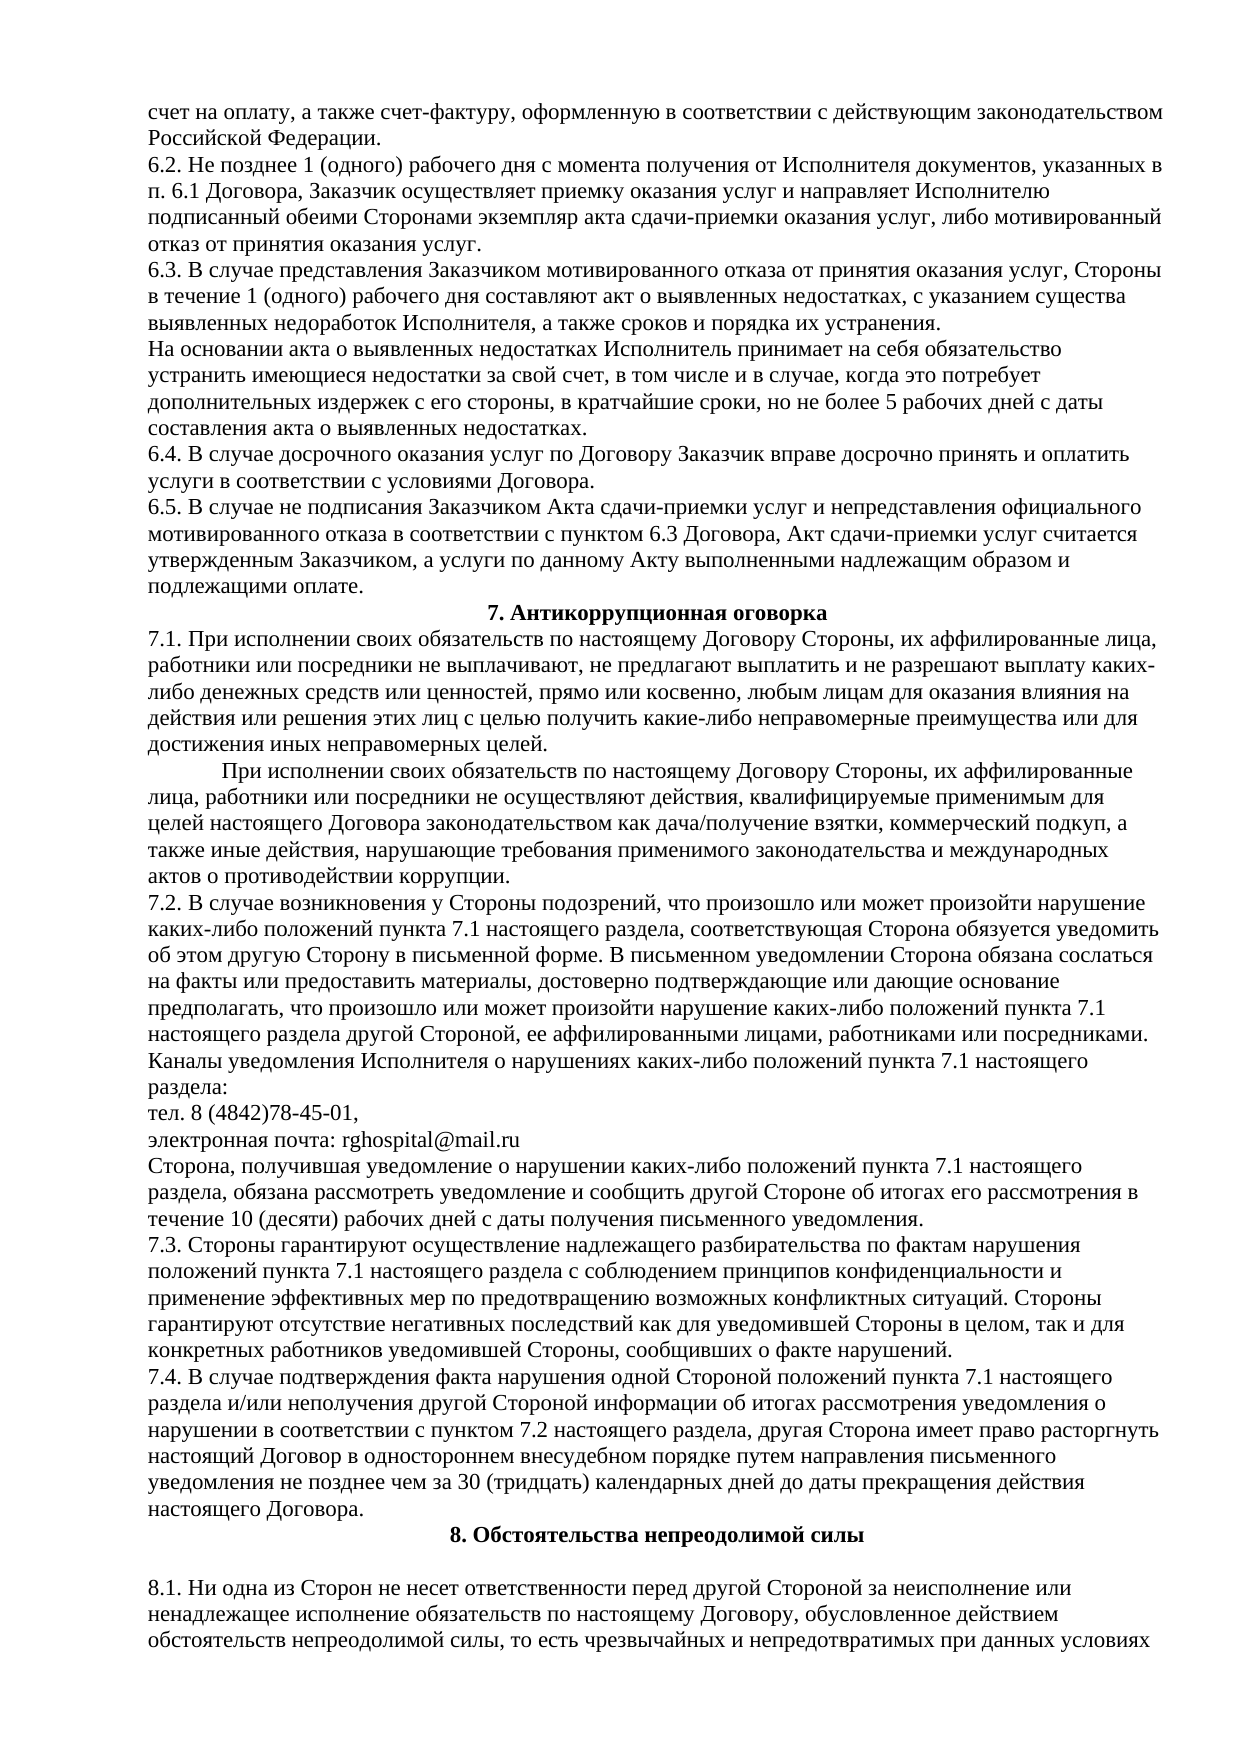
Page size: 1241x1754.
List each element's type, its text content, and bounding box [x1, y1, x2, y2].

text На основании акта о выявленных недостатках Исполнитель принимает на себя обязательство устранить имеющиеся недостатки за свой счет, в том числе и в случае, когда это потребует дополнительных издержек с его стороны, в кратчайшие сроки, но не более 5 рабочих дней с даты составления акта о выявленных недостатках. [148, 335, 1167, 441]
text 7.1. При исполнении своих обязательств по настоящему Договору Стороны, их аффилированные лица, работники или посредники не выплачивают, не предлагают выплатить и не разрешают выплату каких-либо денежных средств или ценностей, прямо или косвенно, любым лицам для оказания влияния на действия или решения этих лиц с целью получить какие-либо неправомерные преимущества или для достижения иных неправомерных целей. [148, 625, 1167, 757]
text 6.4. В случае досрочного оказания услуг по Договору Заказчик вправе досрочно принять и оплатить услуги в соответствии с условиями Договора. [148, 441, 1167, 493]
text 6.2. Не позднее 1 (одного) рабочего дня с момента получения от Исполнителя документов, указанных в п. 6.1 Договора, Заказчик осуществляет приемку оказания услуг и направляет Исполнителю подписанный обеими Сторонами экземпляр акта сдачи-приемки оказания услуг, либо мотивированный отказ от принятия оказания услуг. [148, 151, 1167, 256]
text 7.4. В случае подтверждения факта нарушения одной Стороной положений пункта 7.1 настоящего раздела и/или неполучения другой Стороной информации об итогах рассмотрения уведомления о нарушении в соответствии с пунктом 7.2 настоящего раздела, другая Сторона имеет право расторгнуть настоящий Договор в одностороннем внесудебном порядке путем направления письменного уведомления не позднее чем за 30 (тридцать) календарных дней до даты прекращения действия настоящего Договора. [148, 1363, 1167, 1521]
text Каналы уведомления Исполнителя о нарушениях каких-либо положений пункта 7.1 настоящего раздела: [148, 1047, 1167, 1099]
text тел. 8 (4842)78-45-01, [148, 1099, 1167, 1126]
text электронная почта: rghospital@mail.ru [148, 1126, 1167, 1152]
text При исполнении своих обязательств по настоящему Договору Стороны, их аффилированные лица, работники или посредники не осуществляют действия, квалифицируемые применимым для целей настоящего Договора законодательством как дача/получение взятки, коммерческий подкуп, а также иные действия, нарушающие требования применимого законодательства и международных актов о противодействии коррупции. [148, 757, 1167, 888]
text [148, 98, 1167, 151]
text 6.5. В случае не подписания Заказчиком Акта сдачи-приемки услуг и непредставления официального мотивированного отказа в соответствии с пунктом 6.3 Договора, Акт сдачи-приемки услуг считается утвержденным Заказчиком, а услуги по данному Акту выполненными надлежащим образом и подлежащими оплате. [148, 493, 1167, 599]
text 8. Обстоятельства непреодолимой силы [148, 1521, 1167, 1547]
text 7.3. Стороны гарантируют осуществление надлежащего разбирательства по фактам нарушения положений пункта 7.1 настоящего раздела с соблюдением принципов конфиденциальности и применение эффективных мер по предотвращению возможных конфликтных ситуаций. Стороны гарантируют отсутствие негативных последствий как для уведомившей Стороны в целом, так и для конкретных работников уведомившей Стороны, сообщивших о факте нарушений. [148, 1231, 1167, 1363]
text 7. Антикоррупционная оговорка [148, 599, 1167, 625]
text 7.2. В случае возникновения у Стороны подозрений, что произошло или может произойти нарушение каких-либо положений пункта 7.1 настоящего раздела, соответствующая Сторона обязуется уведомить об этом другую Сторону в письменной форме. В письменном уведомлении Сторона обязана сослаться на факты или предоставить материалы, достоверно подтверждающие или дающие основание предполагать, что произошло или может произойти нарушение каких-либо положений пункта 7.1 настоящего раздела другой Стороной, ее аффилированными лицами, работниками или посредниками. [148, 888, 1167, 1047]
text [148, 1574, 1167, 1653]
text 6.3. В случае представления Заказчиком мотивированного отказа от принятия оказания услуг, Стороны в течение 1 (одного) рабочего дня составляют акт о выявленных недостатках, с указанием существа выявленных недоработок Исполнителя, а также сроков и порядка их устранения. [148, 256, 1167, 335]
text Сторона, получившая уведомление о нарушении каких-либо положений пункта 7.1 настоящего раздела, обязана рассмотреть уведомление и сообщить другой Стороне об итогах его рассмотрения в течение 10 (десяти) рабочих дней с даты получения письменного уведомления. [148, 1152, 1167, 1231]
